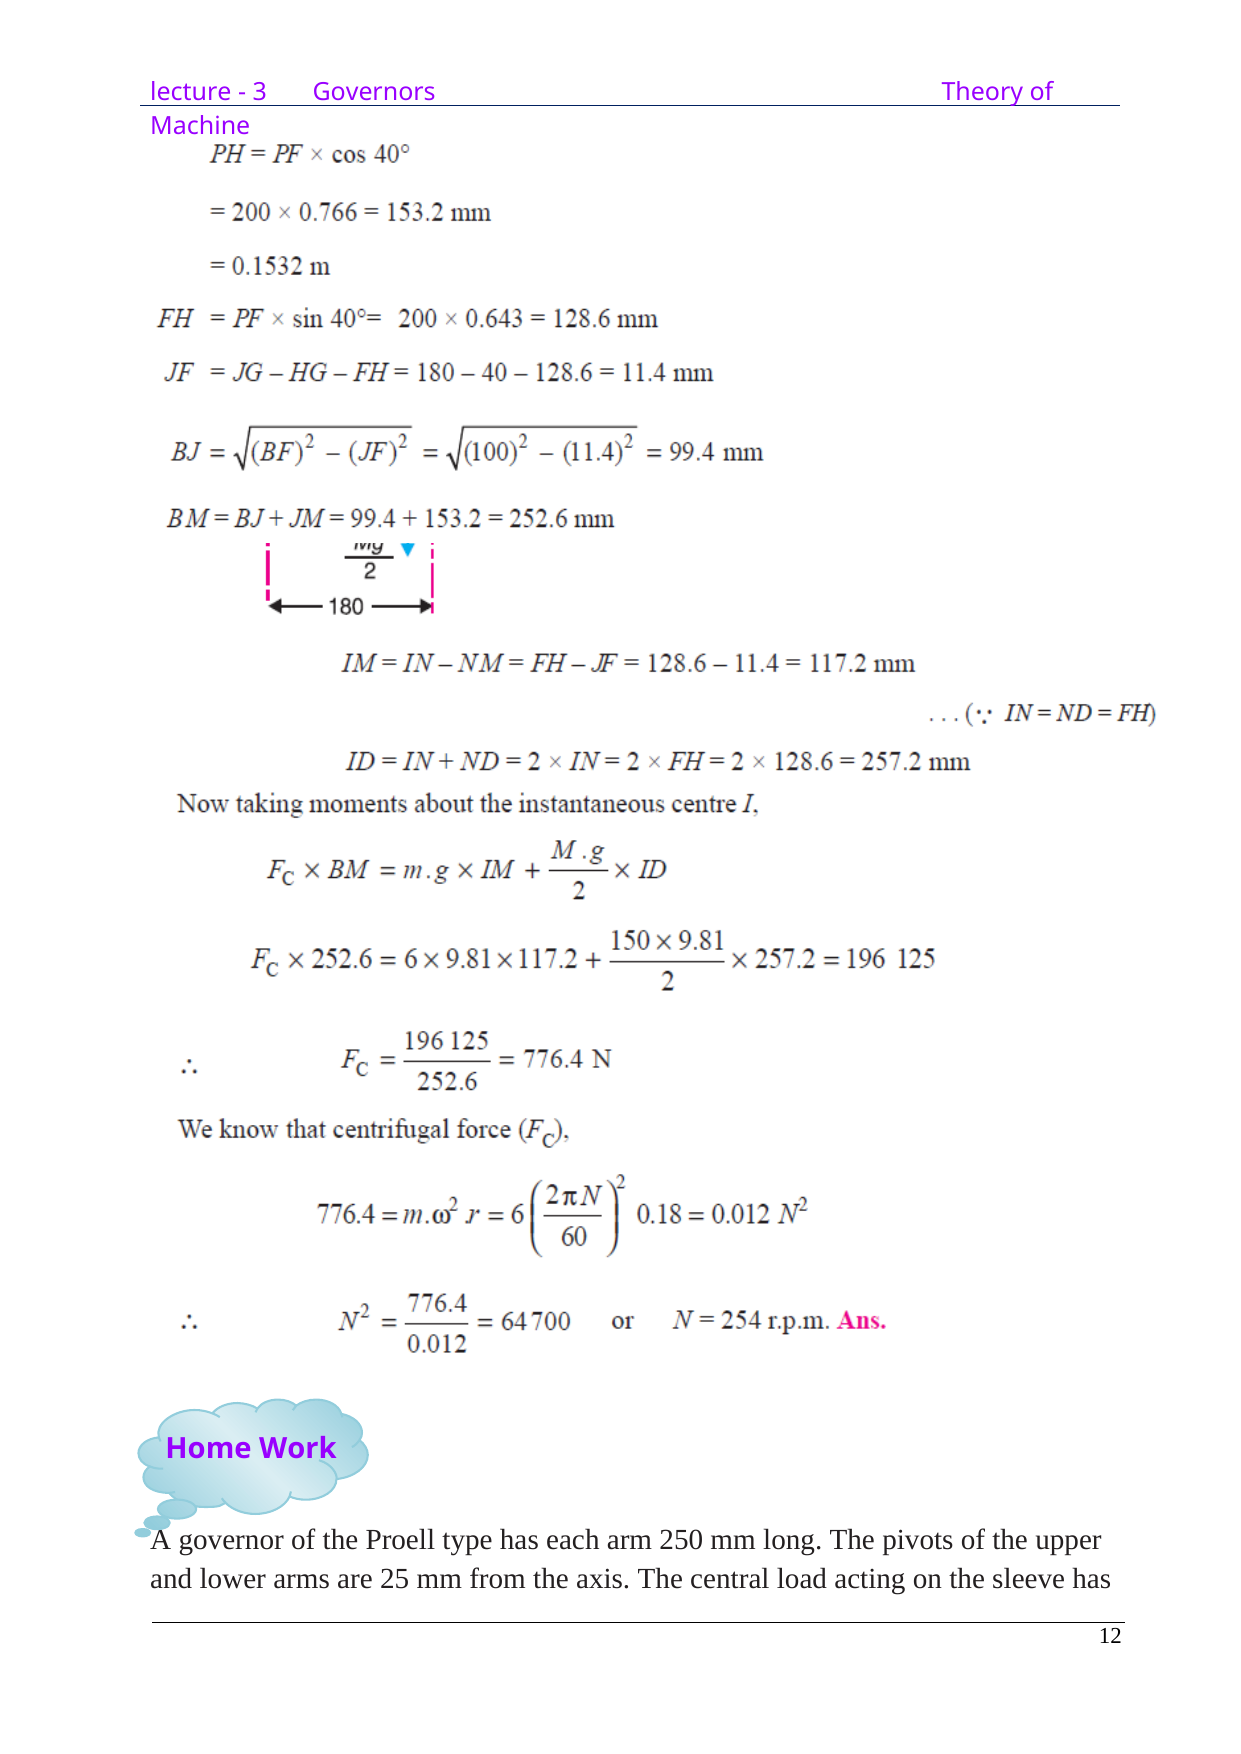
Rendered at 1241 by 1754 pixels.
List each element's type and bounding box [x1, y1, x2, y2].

picture [150, 637, 1162, 1364]
text [150, 1522, 1122, 1594]
picture [150, 136, 769, 622]
